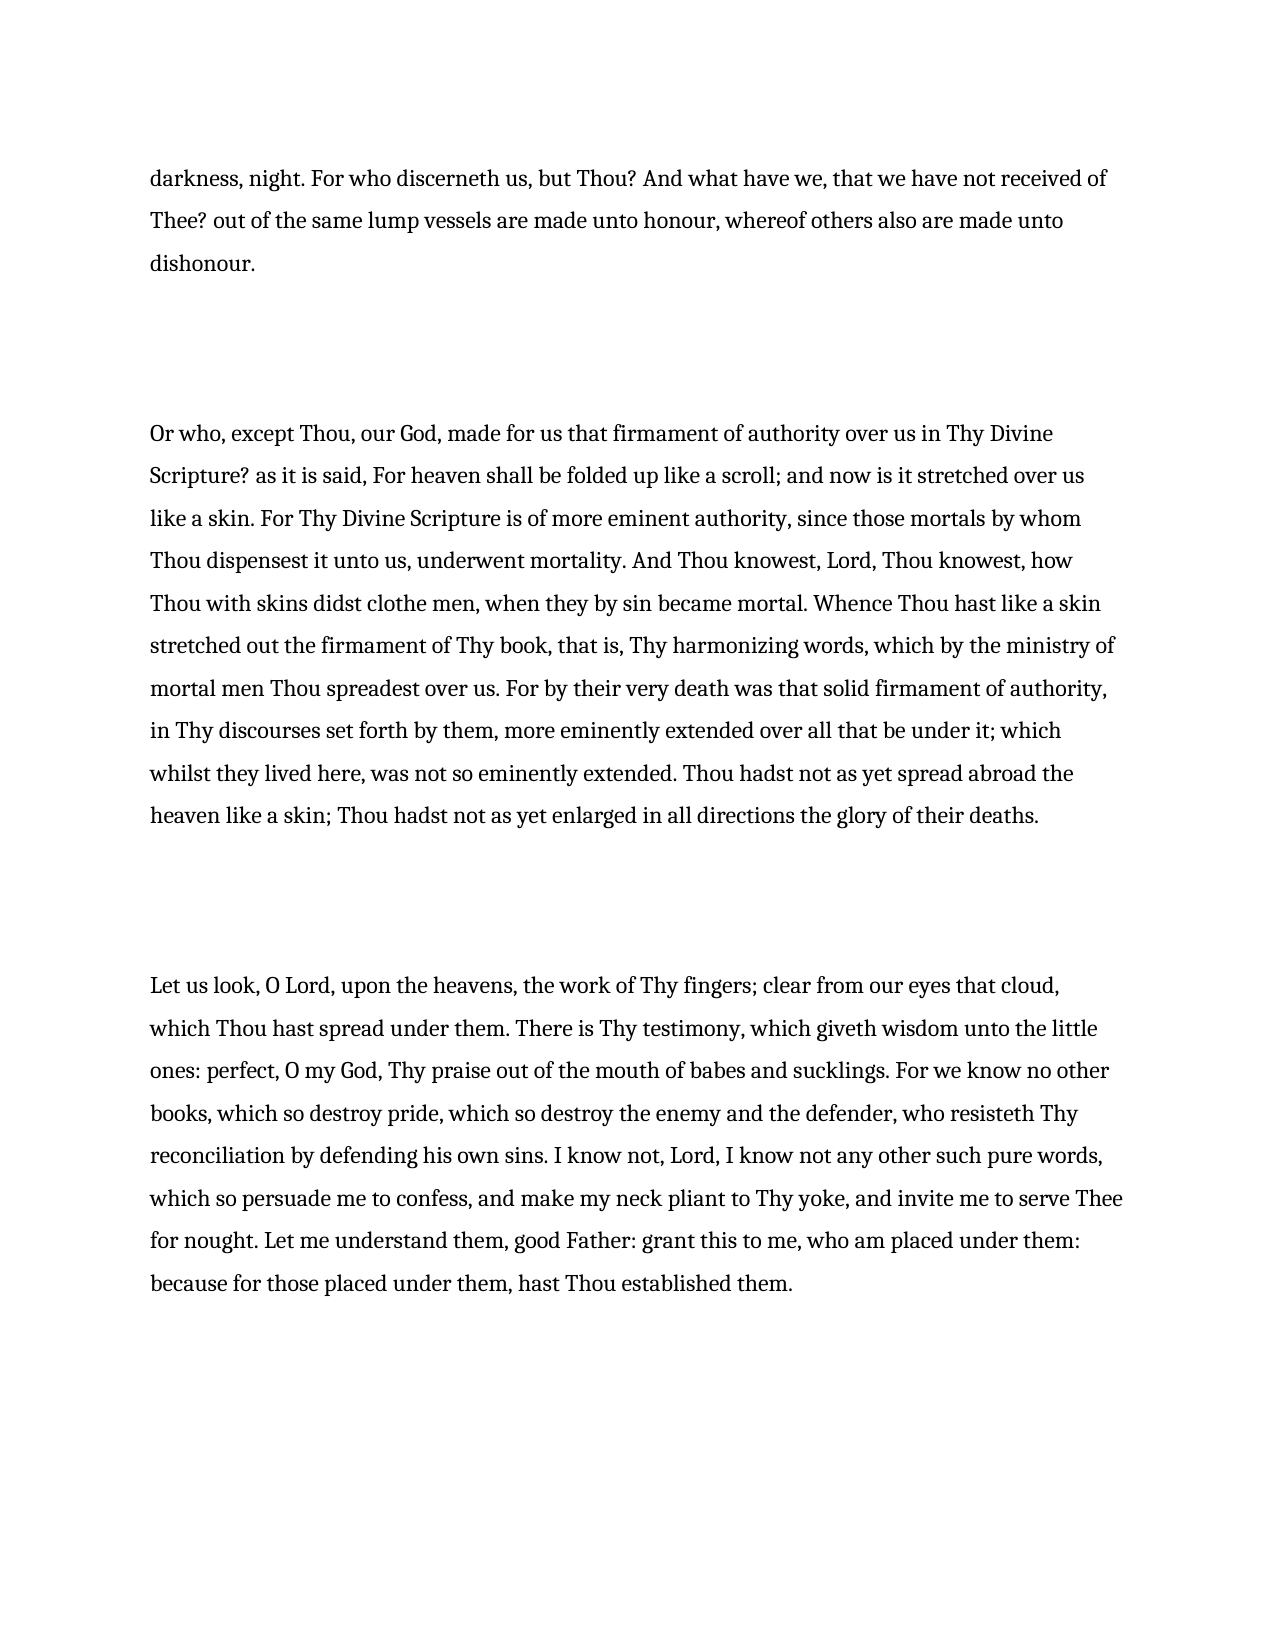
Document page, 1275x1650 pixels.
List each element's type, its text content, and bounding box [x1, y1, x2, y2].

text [150, 150, 1125, 320]
text Let us look, O Lord, upon the heavens, the work of Thy fingers; clear from our eyes that cloud, which Thou hast spread under them. There is Thy testimony, which giveth wisdom unto the little ones: perfect, O my God, Thy praise out of the mouth of babes and sucklings. For we know no other books, which so destroy pride, which so destroy the enemy and the defender, who resisteth Thy reconciliation by defending his own sins. I know not, Lord, I know not any other such pure words, which so persuade me to confess, and make my neck pliant to Thy yoke, and invite me to serve Thee for nought. Let me understand them, good Father: grant this to me, who am placed under them: because for those placed under them, hast Thou established them. [150, 957, 1125, 1340]
text Or who, except Thou, our God, made for us that firmament of authority over us in Thy Divine Scripture? as it is said, For heaven shall be folded up like a scroll; and now is it stretched over us like a skin. For Thy Divine Scripture is of more eminent authority, since those mortals by whom Thou dispensest it unto us, underwent mortality. And Thou knowest, Lord, Thou knowest, how Thou with skins didst clothe men, when they by sin became mortal. Whence Thou hast like a skin stretched out the firmament of Thy book, that is, Thy harmonizing words, which by the ministry of mortal men Thou spreadest over us. For by their very death was that solid firmament of authority, in Thy discourses set forth by them, more eminently extended over all that be under it; which whilst they lived here, was not so eminently extended. Thou hadst not as yet spread abroad the heaven like a skin; Thou hadst not as yet enlarged in all directions the glory of their deaths. [150, 405, 1125, 872]
